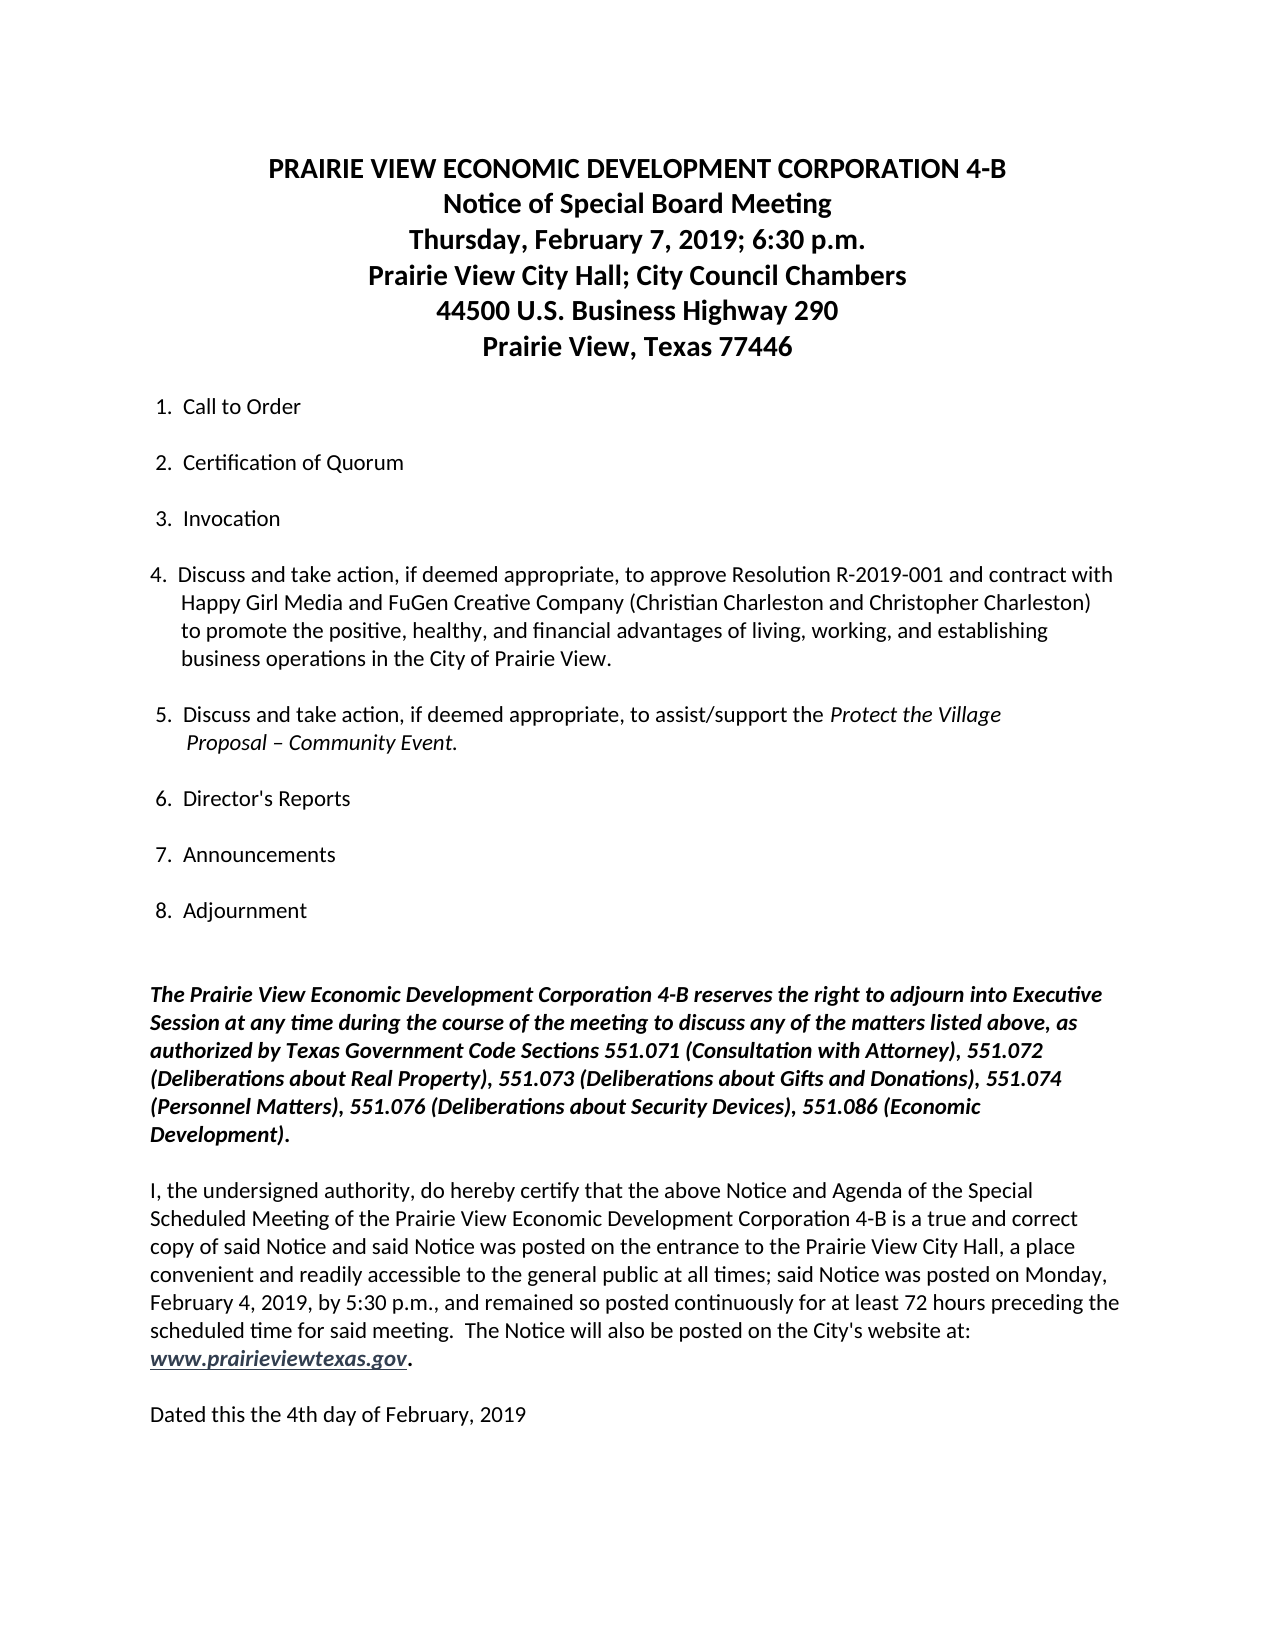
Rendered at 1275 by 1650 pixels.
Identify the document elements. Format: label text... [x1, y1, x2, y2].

text Proposal – Community Event. [150, 728, 1125, 756]
text Dated this the 4th day of February, 2019 [150, 1401, 1125, 1428]
text 3. Invocation [150, 504, 1125, 532]
text 8. Adjournment [150, 896, 1125, 924]
text www.prairieviewtexas.gov. [150, 1344, 1125, 1372]
text I, the undersigned authority, do hereby certify that the above Notice and Agenda of the Special Scheduled Meeting of the Prairie View Economic Development Corporation 4-B is a true and correct copy of said Notice and said Notice was posted on the entrance to the Prairie View City Hall, a place convenient and readily accessible to the general public at all times; said Notice was posted on Monday, February 4, 2019, by 5:30 p.m., and remained so posted continuously for at least 72 hours preceding the scheduled time for said meeting. The Notice will also be posted on the City's website at: [150, 1176, 1125, 1344]
text Happy Girl Media and FuGen Creative Company (Christian Charleston and Christopher Charleston) [150, 588, 1125, 616]
text 7. Announcements [150, 840, 1125, 868]
text 1. Call to Order [150, 392, 1125, 420]
text 4. Discuss and take action, if deemed appropriate, to approve Resolution R-2019-001 and contract with [150, 560, 1125, 588]
text The Prairie View Economic Development Corporation 4-B reserves the right to adjourn into Executive Session at any time during the course of the meeting to discuss any of the matters listed above, as authorized by Texas Government Code Sections 551.071 (Consultation with Attorney), 551.072 (Deliberations about Real Property), 551.073 (Deliberations about Gifts and Donations), 551.074 (Personnel Matters), 551.076 (Deliberations about Security Devices), 551.086 (Economic Development). [150, 980, 1125, 1148]
text Prairie View City Hall; City Council Chambers [150, 257, 1125, 292]
text 6. Director's Reports [150, 784, 1125, 812]
text business operations in the City of Prairie View. [150, 644, 1125, 672]
text 5. Discuss and take action, if deemed appropriate, to assist/support the Protect the Village [150, 700, 1125, 728]
text Notice of Special Board Meeting [150, 186, 1125, 221]
text Thursday, February 7, 2019; 6:30 p.m. [150, 221, 1125, 257]
text PRAIRIE VIEW ECONOMIC DEVELOPMENT CORPORATION 4-B [150, 150, 1125, 186]
text to promote the positive, healthy, and financial advantages of living, working, and establishing [150, 616, 1125, 644]
text 44500 U.S. Business Highway 290 Prairie View, Texas 77446 [150, 292, 1125, 364]
text 2. Certification of Quorum [150, 448, 1125, 476]
